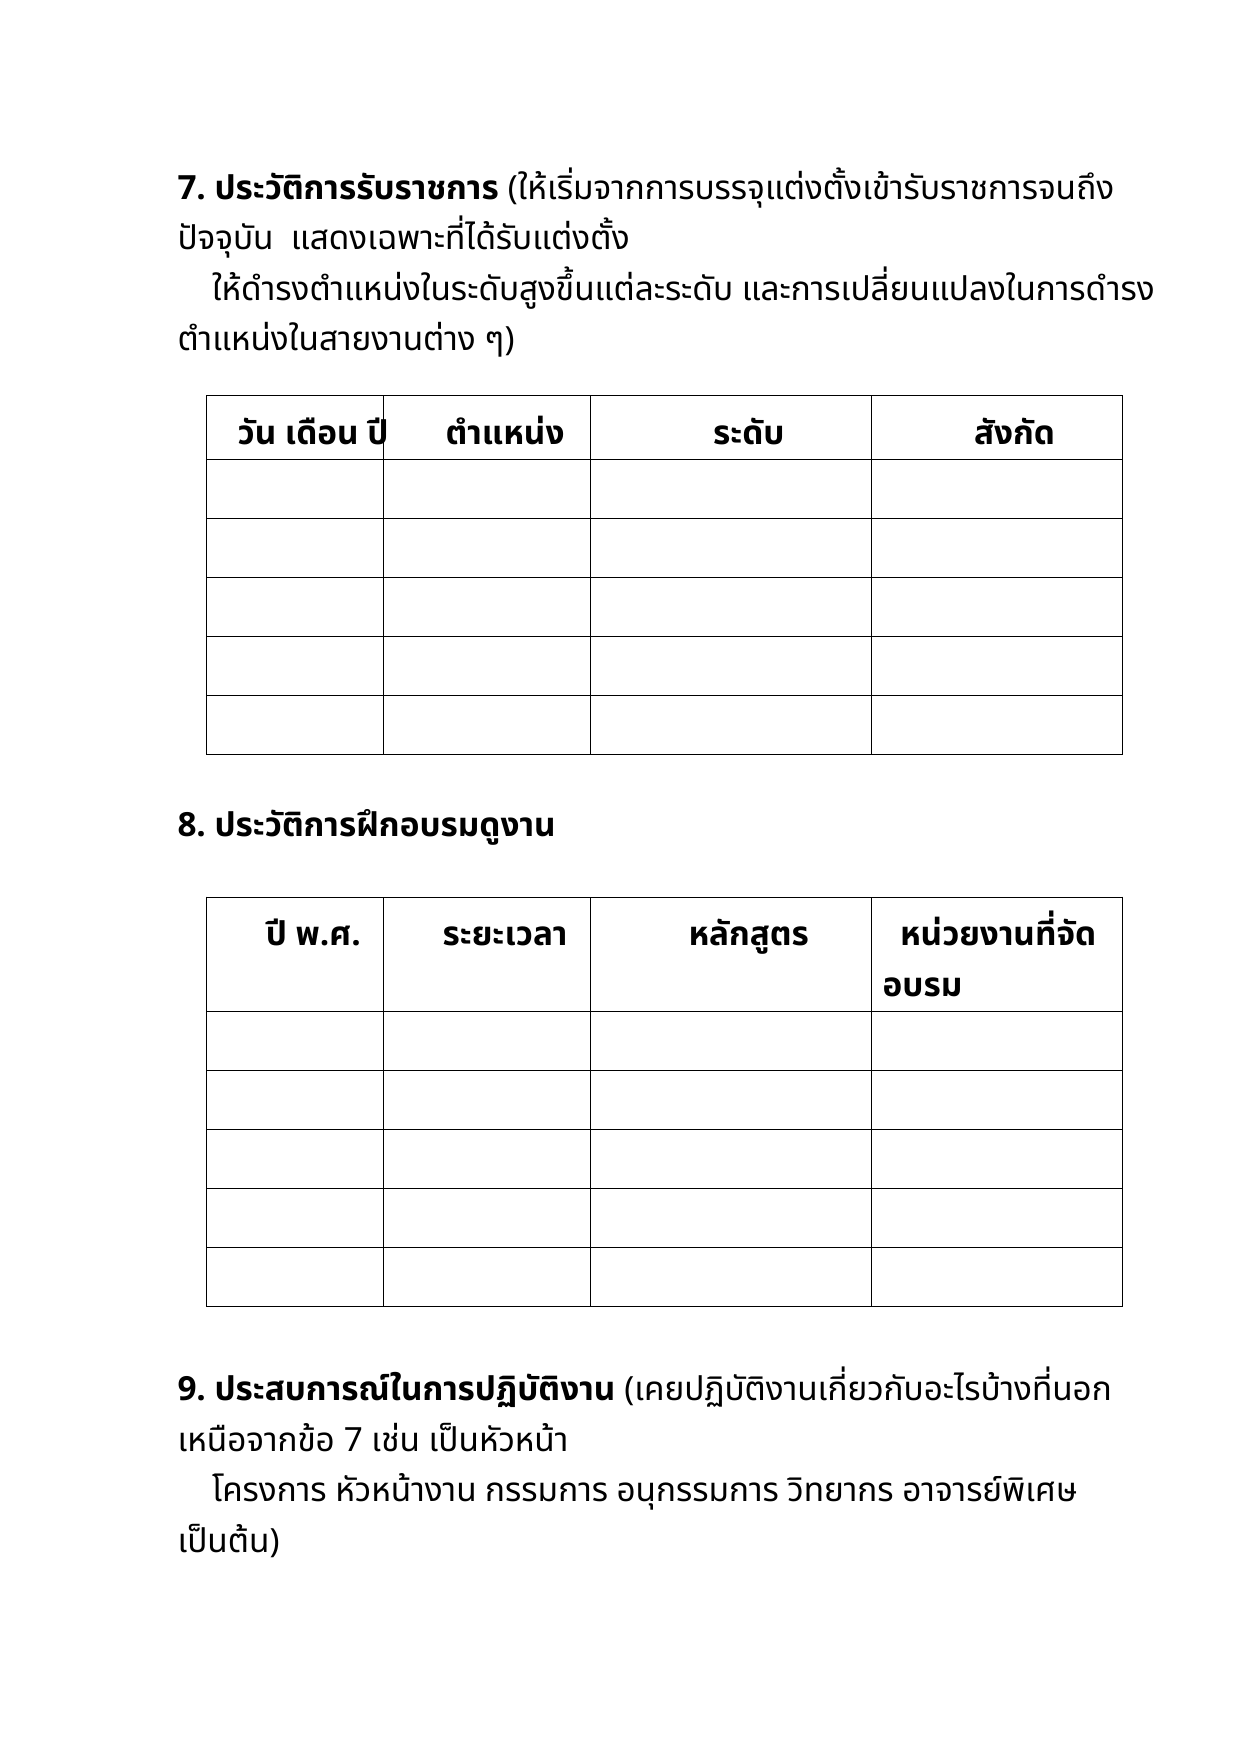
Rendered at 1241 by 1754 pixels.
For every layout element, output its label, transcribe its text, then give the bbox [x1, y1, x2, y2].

table_cell [207, 1189, 383, 1247]
table_cell [207, 460, 383, 518]
table_cell [384, 460, 590, 518]
table_header ปี พ.ศ. [207, 898, 383, 1011]
table_cell [384, 1012, 590, 1070]
table_cell [591, 1071, 871, 1129]
table_cell [384, 1071, 590, 1129]
table_cell [384, 1248, 590, 1306]
table_header สังกัด [872, 396, 1122, 459]
text 9. ประสบการณ์ในการปฏิบัติงาน (เคยปฏิบัติงานเกี่ยวกับอะไรบ้างที่นอกเหนือจากข้อ 7 เช่น เป็นหัวหน้า [177, 1365, 1122, 1466]
table_cell [872, 1248, 1122, 1306]
table_header ตำแหน่ง [384, 396, 590, 459]
table_cell [207, 519, 383, 577]
table_cell [591, 1248, 871, 1306]
table_cell [872, 637, 1122, 695]
table_cell [384, 1189, 590, 1247]
table_cell [384, 696, 590, 754]
table_cell [384, 1130, 590, 1188]
table_cell [384, 519, 590, 577]
table_cell [872, 1130, 1122, 1188]
table_header ระดับ [591, 396, 871, 459]
table_cell [591, 1130, 871, 1188]
table_header ระยะเวลา [384, 898, 590, 1011]
table_cell [207, 1012, 383, 1070]
table_cell [591, 578, 871, 636]
text 8. ประวัติการฝึกอบรมดูงาน [177, 801, 1122, 851]
table_cell [591, 1012, 871, 1070]
table_header วัน เดือน ปี [207, 396, 383, 459]
text 7. ประวัติการรับราชการ (ให้เริ่มจากการบรรจุแต่งตั้งเข้ารับราชการจนถึงปัจจุบัน แสดงเฉพาะที่ได้รับแต่งตั้ง [177, 164, 1157, 265]
table_cell [207, 1071, 383, 1129]
table_cell [591, 460, 871, 518]
table_header หน่วยงานที่จัดอบรม [872, 898, 1122, 1011]
text โครงการ หัวหน้างาน กรรมการ อนุกรรมการ วิทยากร อาจารย์พิเศษ เป็นต้น) [177, 1466, 1122, 1567]
table_cell [207, 696, 383, 754]
table_cell [872, 460, 1122, 518]
table_cell [591, 637, 871, 695]
table_cell [872, 578, 1122, 636]
table_cell [872, 519, 1122, 577]
table_cell [207, 637, 383, 695]
table_cell [872, 1071, 1122, 1129]
text ให้ดำรงตำแหน่งในระดับสูงขึ้นแต่ละระดับ และการเปลี่ยนแปลงในการดำรงตำแหน่งในสายงานต่าง ๆ) [177, 265, 1158, 366]
table_cell [872, 696, 1122, 754]
table_cell [207, 1130, 383, 1188]
table_cell [384, 637, 590, 695]
table_cell [384, 578, 590, 636]
table_cell [207, 578, 383, 636]
table_cell [872, 1189, 1122, 1247]
table_cell [591, 519, 871, 577]
table_cell [591, 696, 871, 754]
table_header หลักสูตร [591, 898, 871, 1011]
table_cell [872, 1012, 1122, 1070]
table_cell [591, 1189, 871, 1247]
table_cell [207, 1248, 383, 1306]
